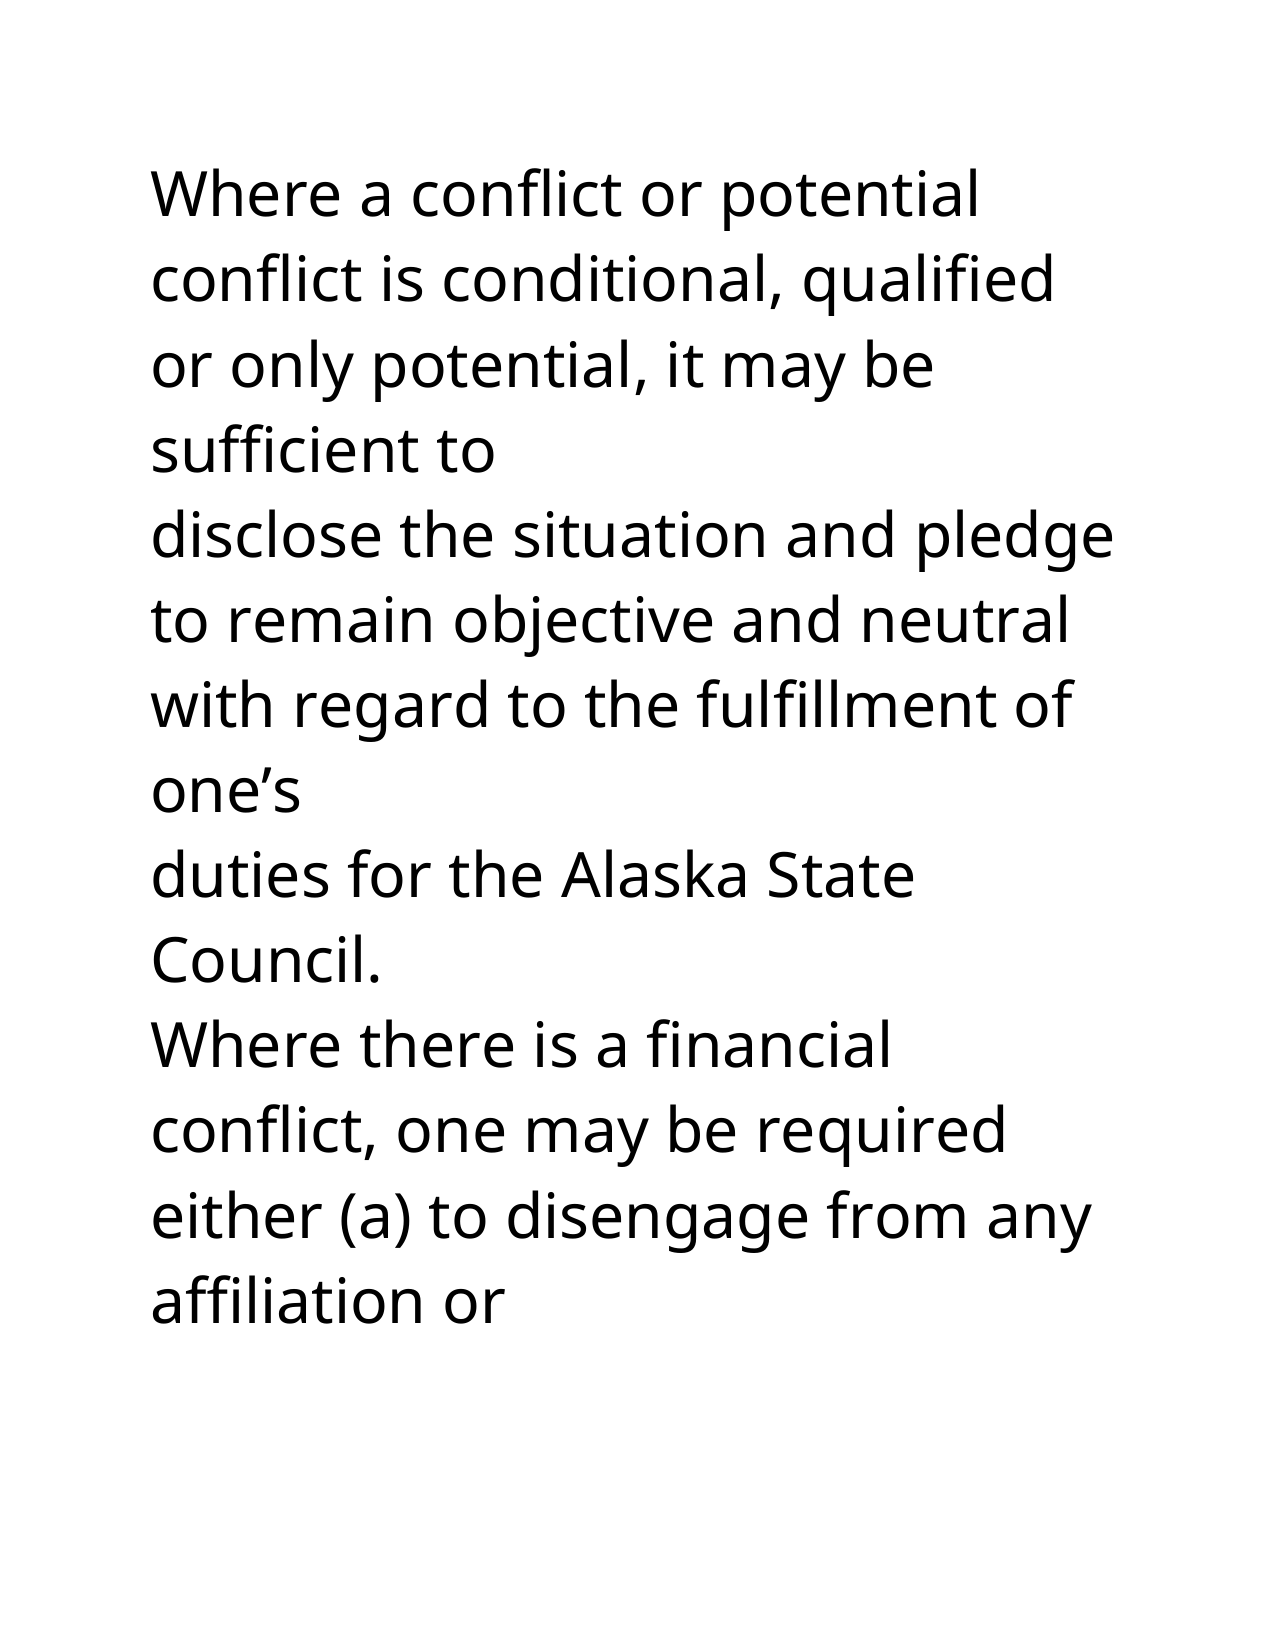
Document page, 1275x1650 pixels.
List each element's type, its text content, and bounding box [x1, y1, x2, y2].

text Where a conflict or potential conflict is conditional, qualified or only potential, it may be sufficient to [150, 150, 1125, 490]
text duties for the Alaska State Council. [150, 831, 1125, 1001]
text Where there is a financial conflict, one may be required either (a) to disengage from any affiliation or [150, 1001, 1125, 1341]
text disclose the situation and pledge to remain objective and neutral with regard to the fulfillment of one’s [150, 490, 1125, 831]
